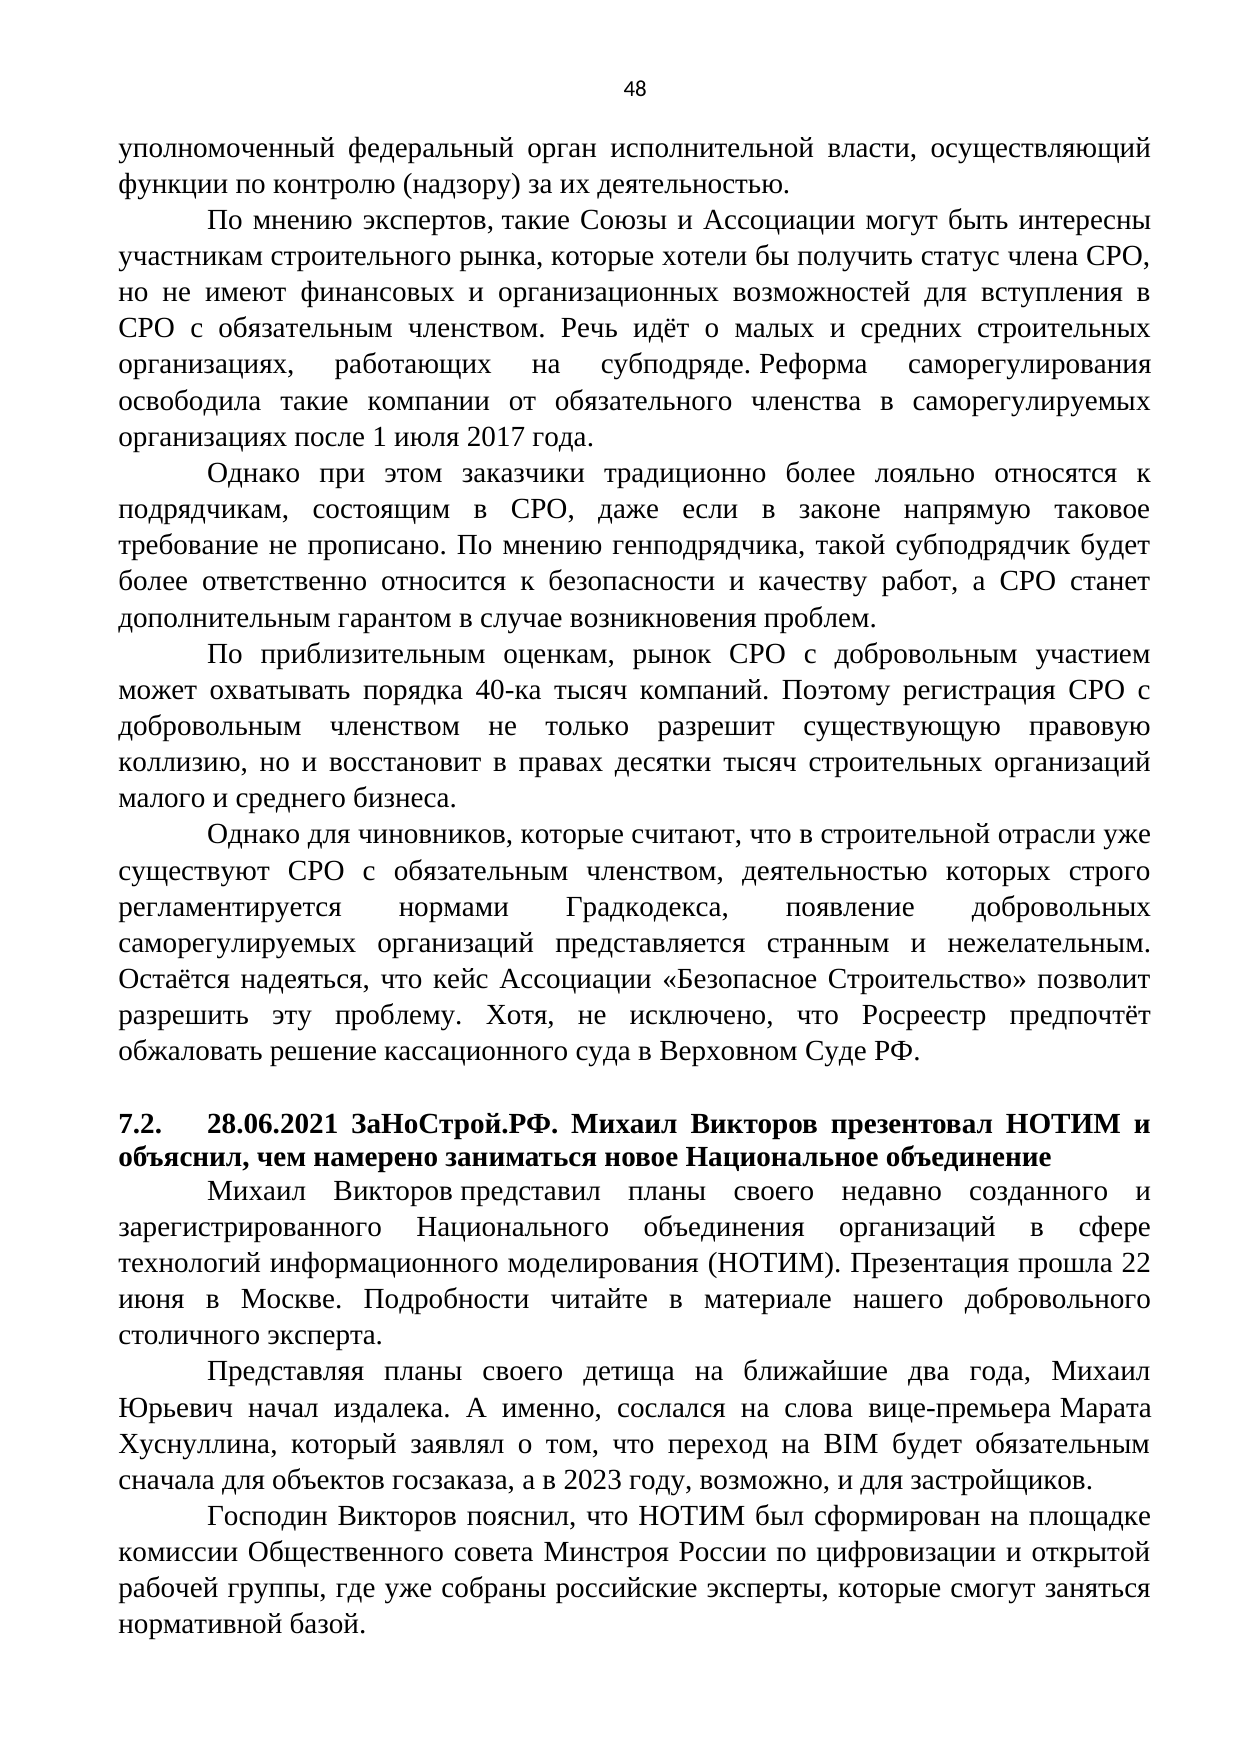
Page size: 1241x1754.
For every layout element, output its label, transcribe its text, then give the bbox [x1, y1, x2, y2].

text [118, 130, 1152, 199]
text Однако для чиновников, которые считают, что в строительной отрасли уже существуют СРО с обязательным членством, деятельностью которых строго регламентируется нормами Градкодекса, появление добровольных саморегулируемых организаций представляется странным и нежелательным. Остаётся надеяться, что кейс Ассоциации «Безопасное Строительство» позволит разрешить эту проблему. Хотя, не исключено, что Росреестр предпочтёт обжаловать решение кассационного суда в Верховном Суде РФ. [118, 817, 1152, 1067]
text Господин Викторов пояснил, что НОТИМ был сформирован на площадке комиссии Общественного совета Минстроя России по цифровизации и открытой рабочей группы, где уже собраны российские эксперты, которые смогут заняться нормативной базой. [118, 1498, 1152, 1640]
subtitle 28.06.2021 ЗаНоСтрой.РФ. Михаил Викторов презентовал НОТИМ и объяснил, чем намерено заниматься новое Национальное объединение [118, 1106, 1152, 1173]
text Михаил Викторов представил планы своего недавно созданного и зарегистрированного Национального объединения организаций в сфере технологий информационного моделирования (НОТИМ). Презентация прошла 22 июня в Москве. Подробности читайте в материале нашего добровольного столичного эксперта. [118, 1173, 1152, 1351]
text По приблизительным оценкам, рынок СРО с добровольным участием может охватывать порядка 40-ка тысяч компаний. Поэтому регистрация СРО с добровольным членством не только разрешит существующую правовую коллизию, но и восстановит в правах десятки тысяч строительных организаций малого и среднего бизнеса. [118, 636, 1152, 814]
text По мнению экспертов, такие Союзы и Ассоциации могут быть интересны участникам строительного рынка, которые хотели бы получить статус члена СРО, но не имеют финансовых и организационных возможностей для вступления в СРО с обязательным членством. Речь идёт о малых и средних строительных организациях, работающих на субподряде. Реформа саморегулирования освободила такие компании от обязательного членства в саморегулируемых организациях после 1 июля 2017 года. [118, 202, 1152, 452]
text Однако при этом заказчики традиционно более лояльно относятся к подрядчикам, состоящим в СРО, даже если в законе напрямую таковое требование не прописано. По мнению генподрядчика, такой субподрядчик будет более ответственно относится к безопасности и качеству работ, а СРО станет дополнительным гарантом в случае возникновения проблем. [118, 455, 1152, 633]
text Представляя планы своего детища на ближайшие два года, Михаил Юрьевич начал издалека. А именно, сослался на слова вице-премьера Марата Хуснуллина, который заявлял о том, что переход на BIM будет обязательным сначала для объектов госзаказа, а в 2023 году, возможно, и для застройщиков. [118, 1353, 1152, 1496]
